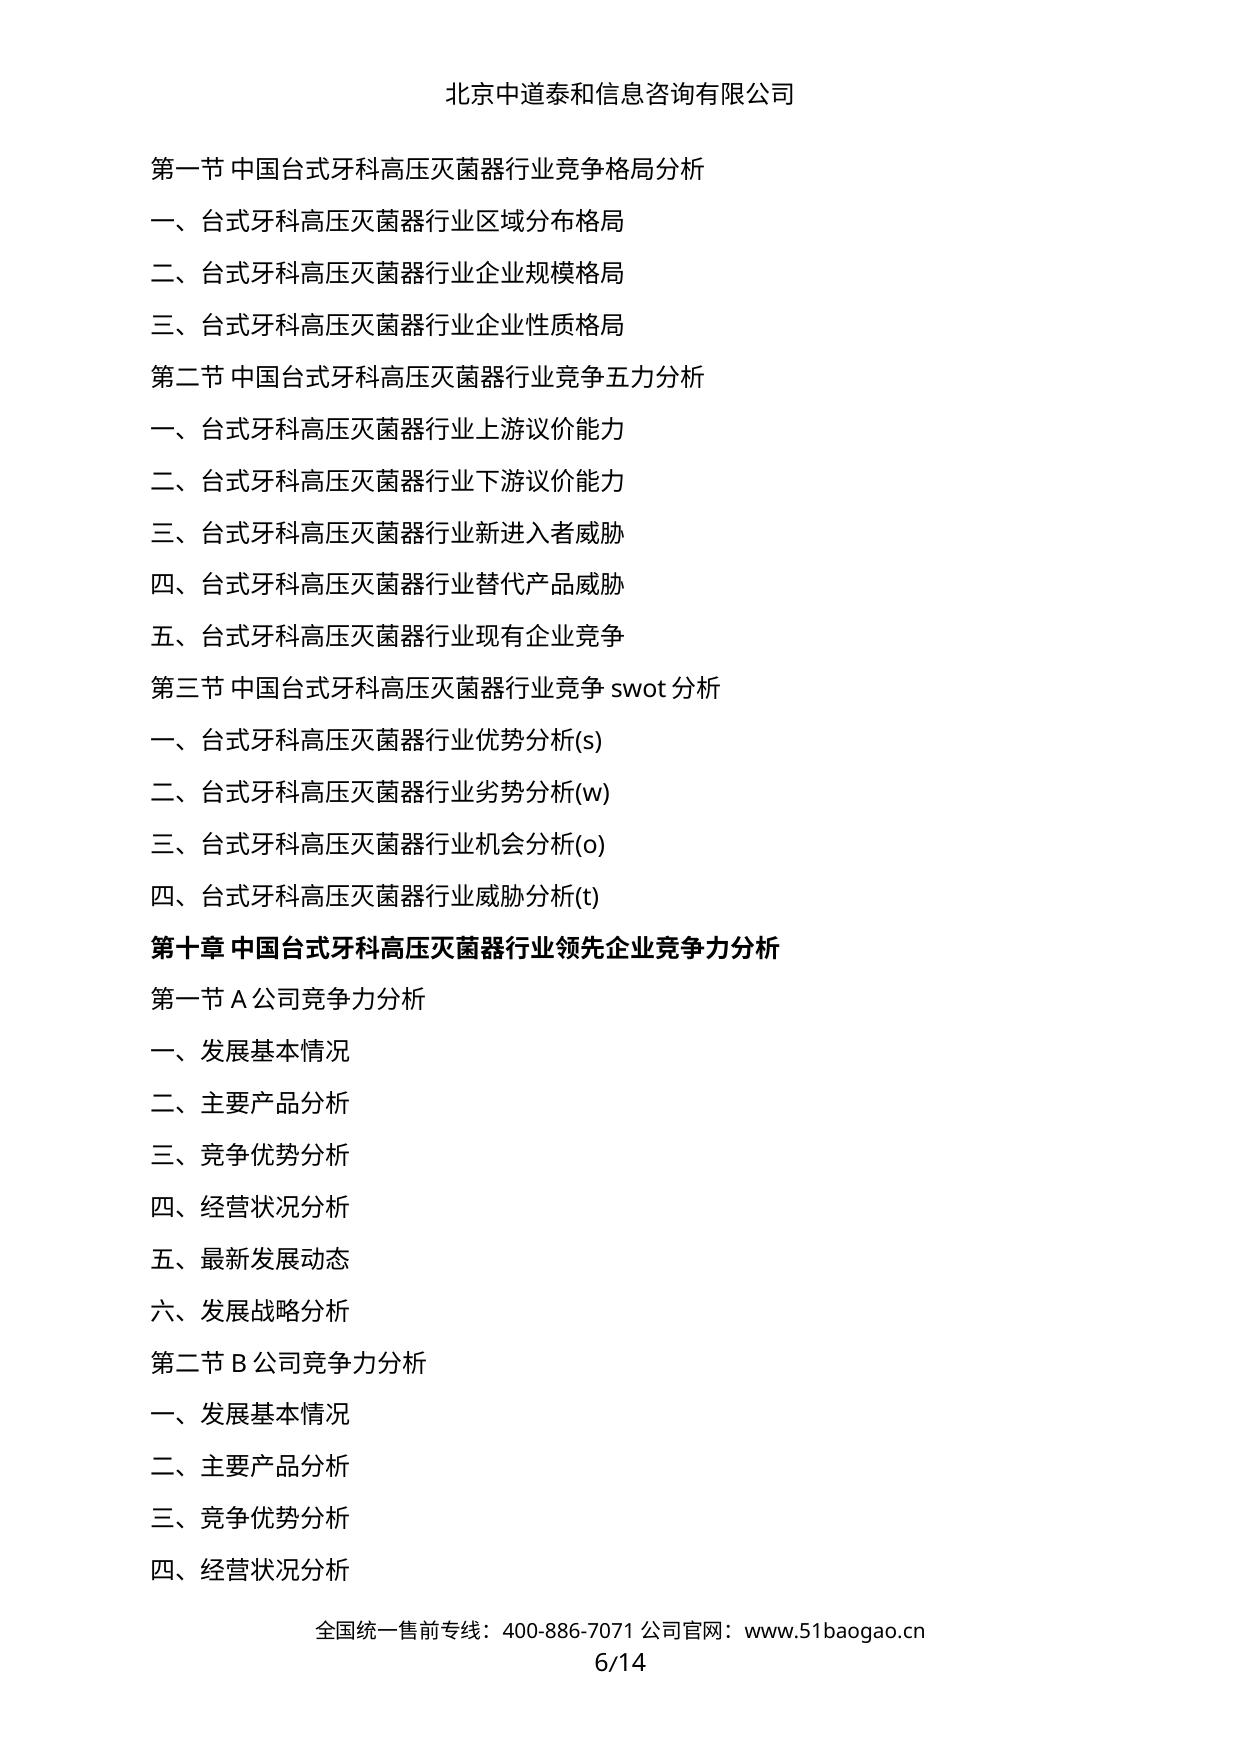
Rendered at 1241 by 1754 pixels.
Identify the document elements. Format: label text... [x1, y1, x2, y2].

text 三、台式牙科高压灭菌器行业企业性质格局 [150, 306, 1090, 342]
text 二、台式牙科高压灭菌器行业下游议价能力 [150, 461, 1090, 497]
text 五、台式牙科高压灭菌器行业现有企业竞争 [150, 617, 1090, 653]
text 二、台式牙科高压灭菌器行业劣势分析(w) [150, 772, 1090, 809]
text 第一节 中国台式牙科高压灭菌器行业竞争格局分析 [150, 150, 1090, 186]
text 四、台式牙科高压灭菌器行业威胁分析(t) [150, 876, 1090, 912]
text 四、经营状况分析 [150, 1187, 1090, 1224]
text 第二节 B公司竞争力分析 [150, 1343, 1090, 1379]
text 五、最新发展动态 [150, 1239, 1090, 1276]
text 三、竞争优势分析 [150, 1499, 1090, 1535]
text 三、台式牙科高压灭菌器行业机会分析(o) [150, 824, 1090, 861]
text 第一节 A公司竞争力分析 [150, 980, 1090, 1016]
text 一、台式牙科高压灭菌器行业上游议价能力 [150, 409, 1090, 446]
text 第二节 中国台式牙科高压灭菌器行业竞争五力分析 [150, 357, 1090, 394]
text 二、主要产品分析 [150, 1084, 1090, 1120]
text 一、台式牙科高压灭菌器行业优势分析(s) [150, 721, 1090, 757]
text 第三节 中国台式牙科高压灭菌器行业竞争swot分析 [150, 669, 1090, 705]
text 一、台式牙科高压灭菌器行业区域分布格局 [150, 202, 1090, 238]
text 二、台式牙科高压灭菌器行业企业规模格局 [150, 254, 1090, 290]
text 三、台式牙科高压灭菌器行业新进入者威胁 [150, 513, 1090, 549]
text 二、主要产品分析 [150, 1447, 1090, 1483]
text 一、发展基本情况 [150, 1395, 1090, 1431]
text 四、台式牙科高压灭菌器行业替代产品威胁 [150, 565, 1090, 601]
text 第十章 中国台式牙科高压灭菌器行业领先企业竞争力分析 [150, 928, 1090, 964]
text 一、发展基本情况 [150, 1032, 1090, 1068]
text 六、发展战略分析 [150, 1291, 1090, 1327]
text 四、经营状况分析 [150, 1551, 1090, 1587]
text 三、竞争优势分析 [150, 1136, 1090, 1172]
